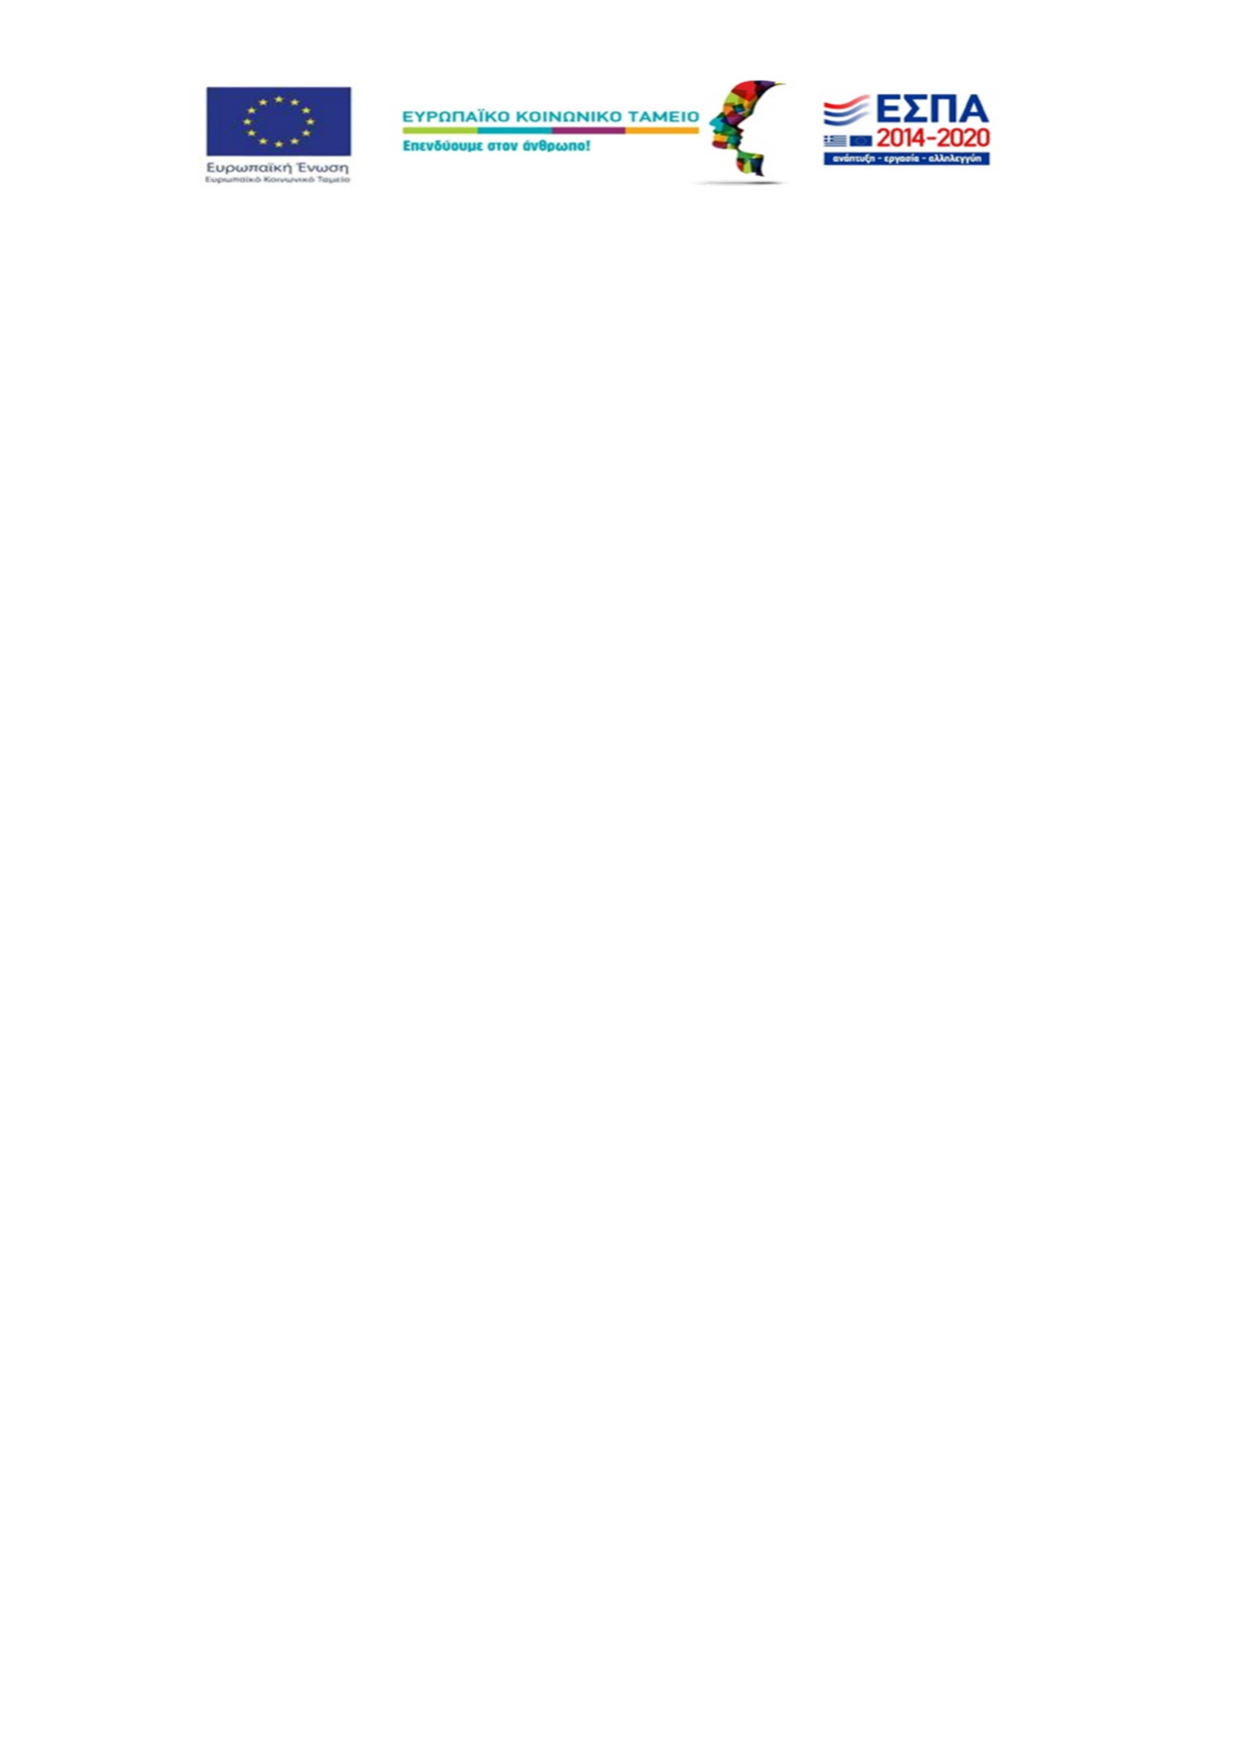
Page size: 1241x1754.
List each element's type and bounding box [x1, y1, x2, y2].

picture [187, 59, 1053, 212]
